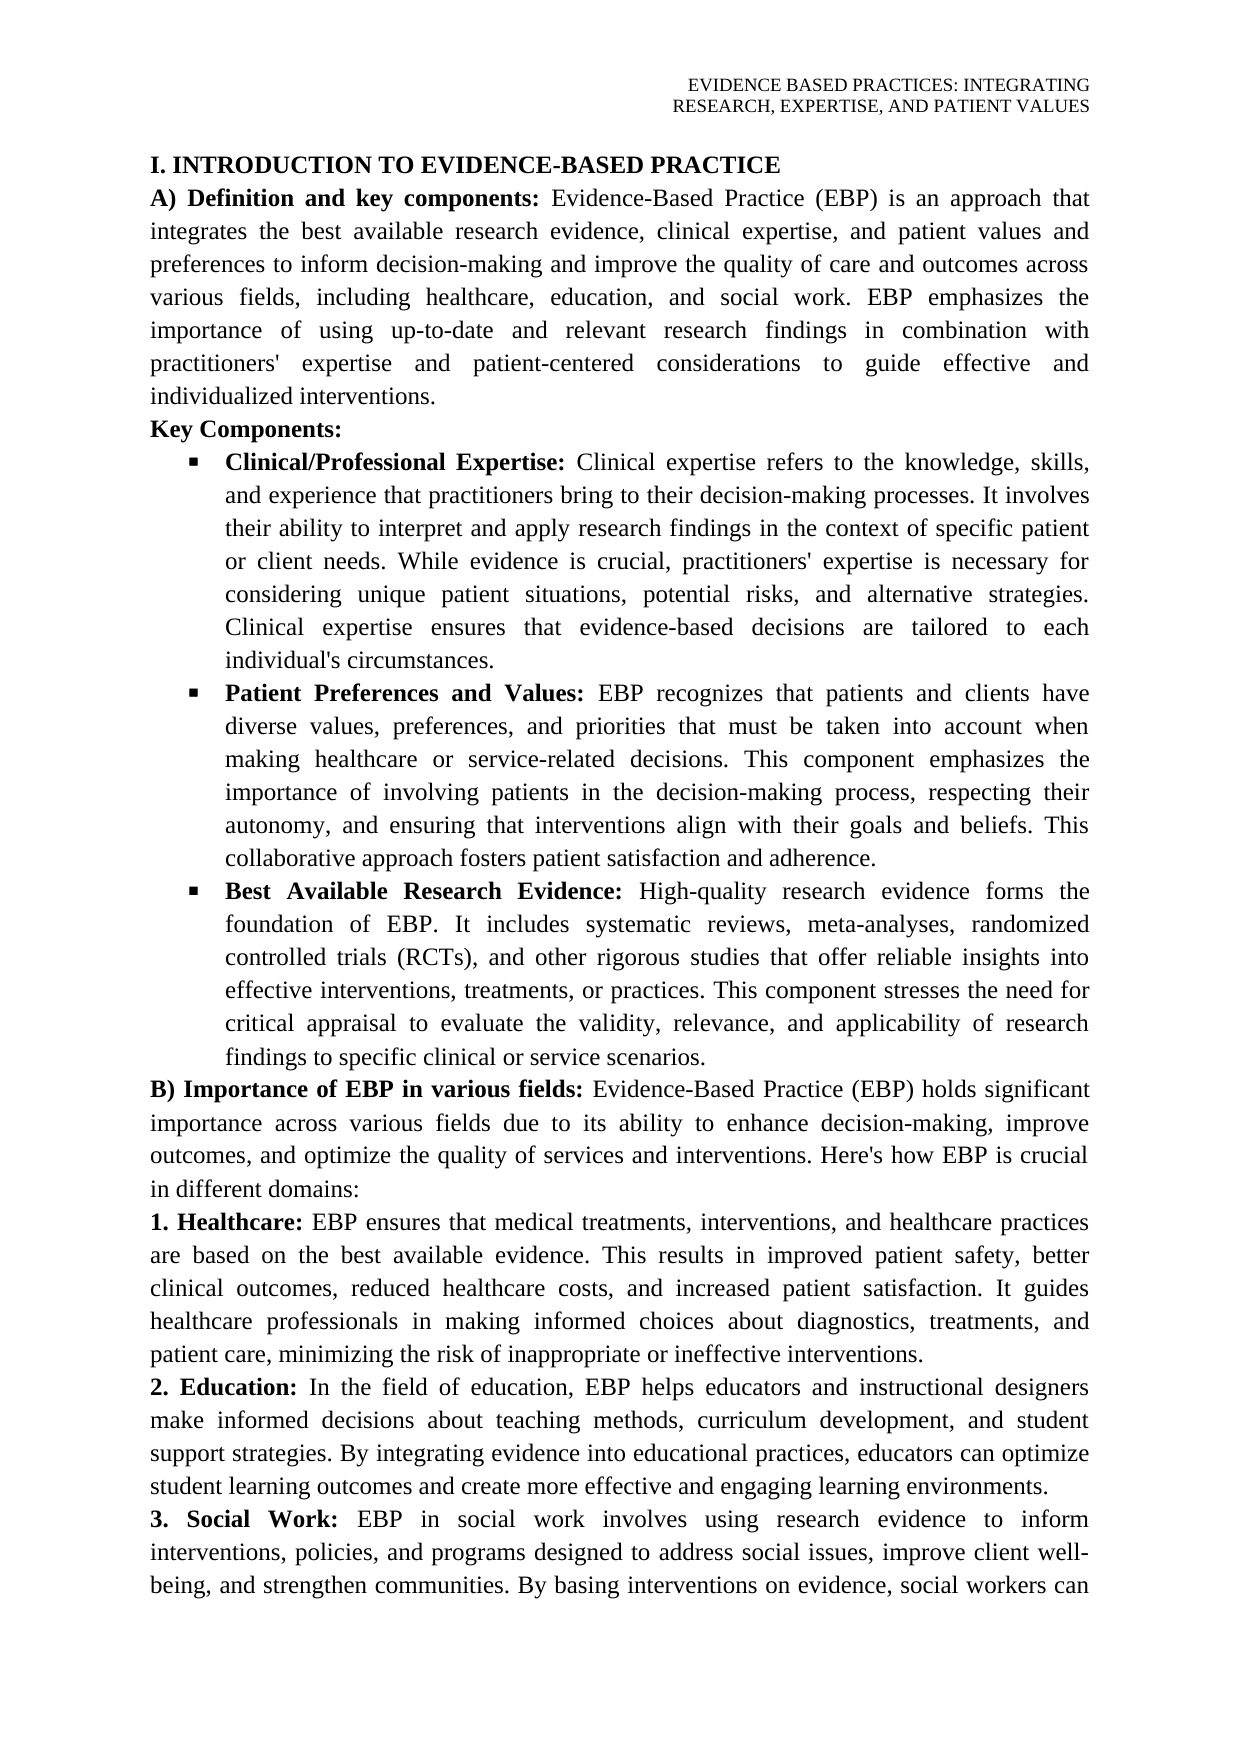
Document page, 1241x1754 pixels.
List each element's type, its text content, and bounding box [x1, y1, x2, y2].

list Best Available Research Evidence: High-quality research evidence forms the foundation of EBP. It includes systematic reviews, meta-analyses, randomized controlled trials (RCTs), and other rigorous studies that offer reliable insights into effective interventions, treatments, or practices. This component stresses the need for critical appraisal to evaluate the validity, relevance, and applicability of research findings to specific clinical or service scenarios. [187, 876, 1090, 1070]
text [150, 1504, 1090, 1599]
list B) Importance of EBP in various fields: Evidence-Based Practice (EBP) holds significant importance across various fields due to its ability to enhance decision-making, improve outcomes, and optimize the quality of services and interventions. Here's how EBP is crucial in different domains: [150, 1074, 1090, 1202]
list Clinical/Professional Expertise: Clinical expertise refers to the knowledge, skills, and experience that practitioners bring to their decision-making processes. It involves their ability to interpret and apply research findings in the context of specific patient or client needs. While evidence is crucial, practitioners' expertise is necessary for considering unique patient situations, potential risks, and alternative strategies. Clinical expertise ensures that evidence-based decisions are tailored to each individual's circumstances. [187, 447, 1090, 674]
text A) Definition and key components: Evidence-Based Practice (EBP) is an approach that integrates the best available research evidence, clinical expertise, and patient values and preferences to inform decision-making and improve the quality of care and outcomes across various fields, including healthcare, education, and social work. EBP emphasizes the importance of using up-to-date and relevant research findings in combination with practitioners' expertise and patient-centered considerations to guide effective and individualized interventions. [150, 183, 1090, 410]
list I. INTRODUCTION TO EVIDENCE-BASED PRACTICE [150, 150, 1090, 179]
list Patient Preferences and Values: EBP recognizes that patients and clients have diverse values, preferences, and priorities that must be taken into account when making healthcare or service-related decisions. This component emphasizes the importance of involving patients in the decision-making process, respecting their autonomy, and ensuring that interventions align with their goals and beliefs. This collaborative approach fosters patient satisfaction and adherence. [187, 678, 1090, 872]
text 2. Education: In the field of education, EBP helps educators and instructional designers make informed decisions about teaching methods, curriculum development, and student support strategies. By integrating evidence into educational practices, educators can optimize student learning outcomes and create more effective and engaging learning environments. [150, 1372, 1090, 1499]
text Key Components: [150, 414, 1090, 443]
text 1. Healthcare: EBP ensures that medical treatments, interventions, and healthcare practices are based on the best available evidence. This results in improved patient safety, better clinical outcomes, reduced healthcare costs, and increased patient satisfaction. It guides healthcare professionals in making informed choices about diagnostics, treatments, and patient care, minimizing the risk of inappropriate or ineffective interventions. [150, 1207, 1090, 1367]
